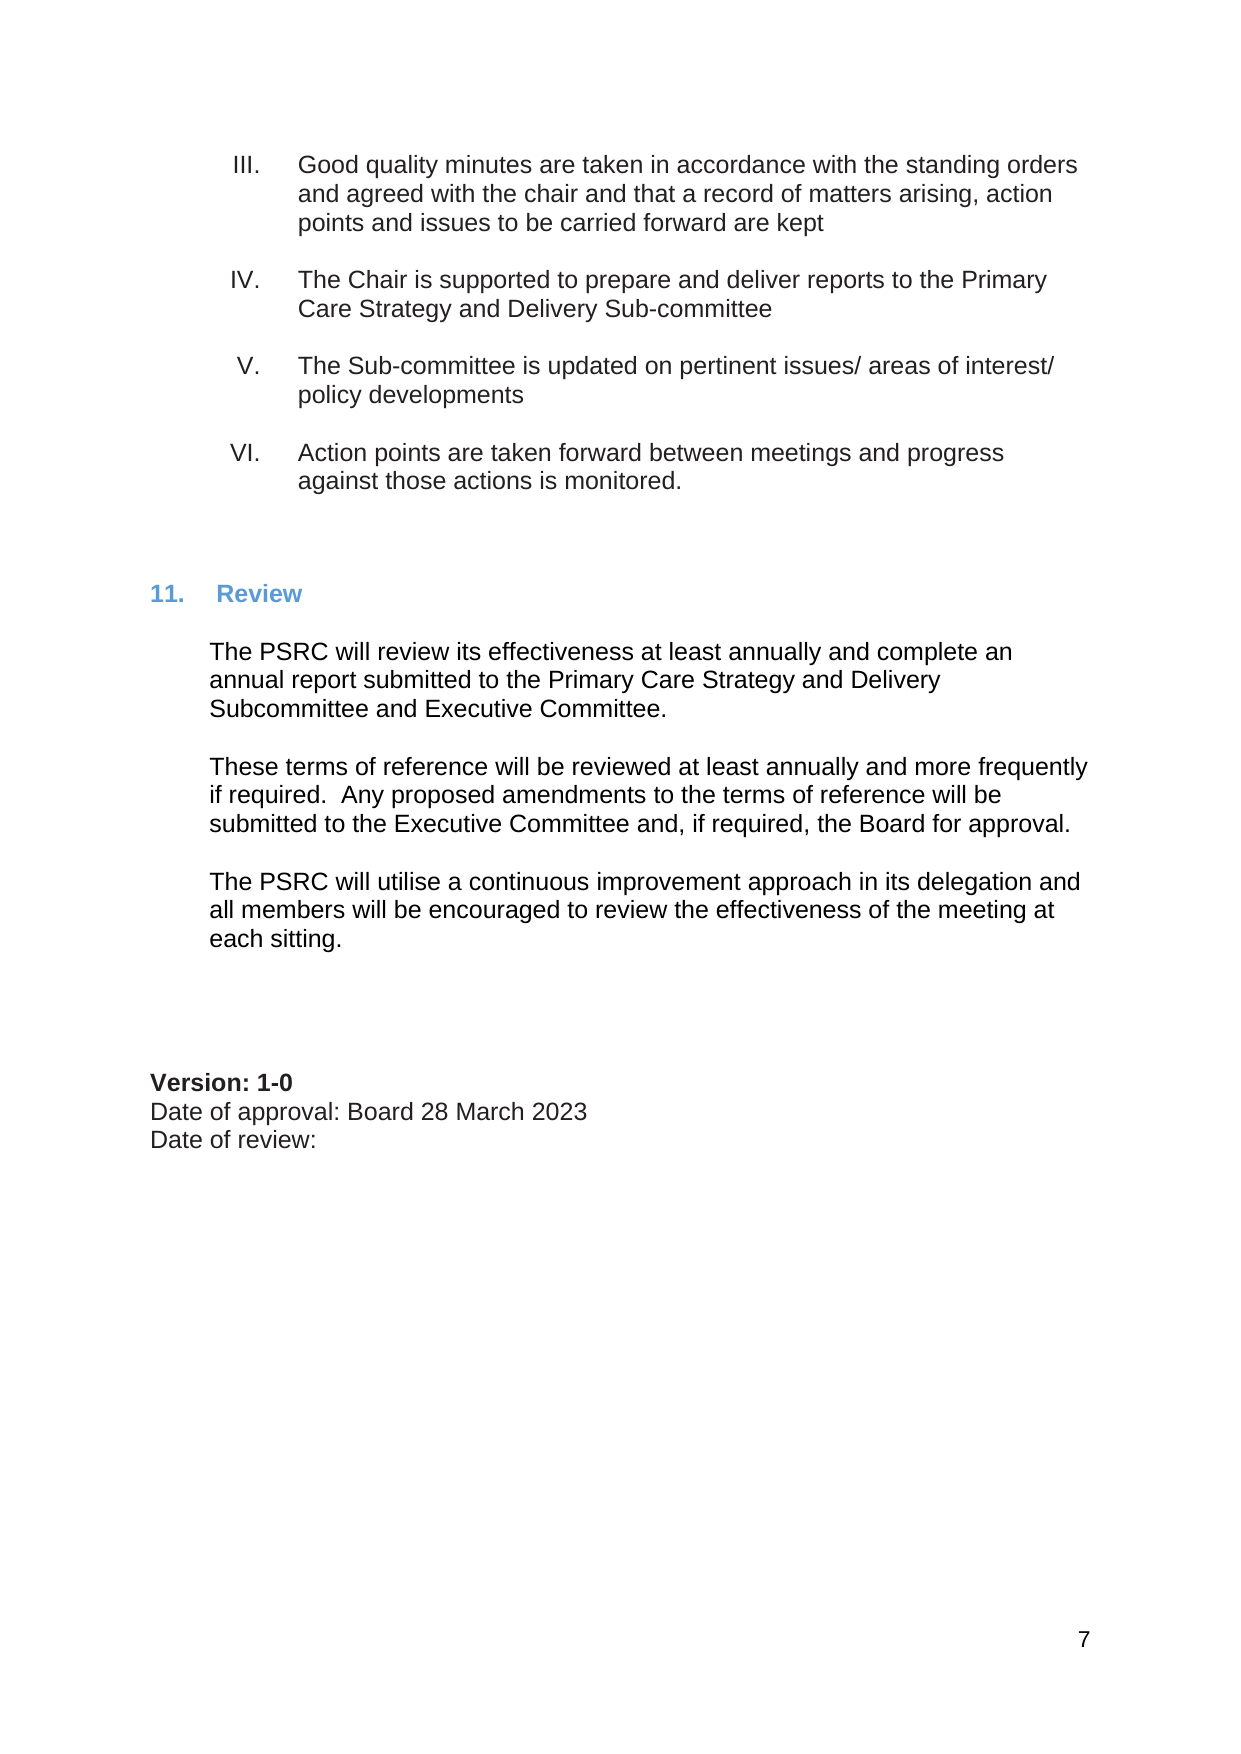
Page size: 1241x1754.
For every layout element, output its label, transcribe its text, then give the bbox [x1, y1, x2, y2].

text Version: 1-0 [150, 1068, 1090, 1097]
text The PSRC will utilise a continuous improvement approach in its delegation and all members will be encouraged to review the effectiveness of the meeting at each sitting. [209, 867, 1090, 953]
list Action points are taken forward between meetings and progress against those actions is monitored. [260, 437, 1090, 495]
text These terms of reference will be reviewed at least annually and more frequently if required. Any proposed amendments to the terms of reference will be submitted to the Executive Committee and, if required, the Board for approval. [209, 752, 1090, 838]
text Date of review: [150, 1125, 1090, 1154]
text Date of approval: Board 28 March 2023 [150, 1097, 1090, 1125]
text The PSRC will review its effectiveness at least annually and complete an annual report submitted to the Primary Care Strategy and Delivery Subcommittee and Executive Committee. [209, 637, 1090, 723]
list The Chair is supported to prepare and deliver reports to the Primary Care Strategy and Delivery Sub-committee [260, 265, 1090, 322]
list The Sub-committee is updated on pertinent issues/ areas of interest/ policy developments [260, 351, 1090, 409]
list Good quality minutes are taken in accordance with the standing orders and agreed with the chair and that a record of matters arising, action points and issues to be carried forward are kept [260, 150, 1090, 236]
list Review [150, 579, 1090, 608]
